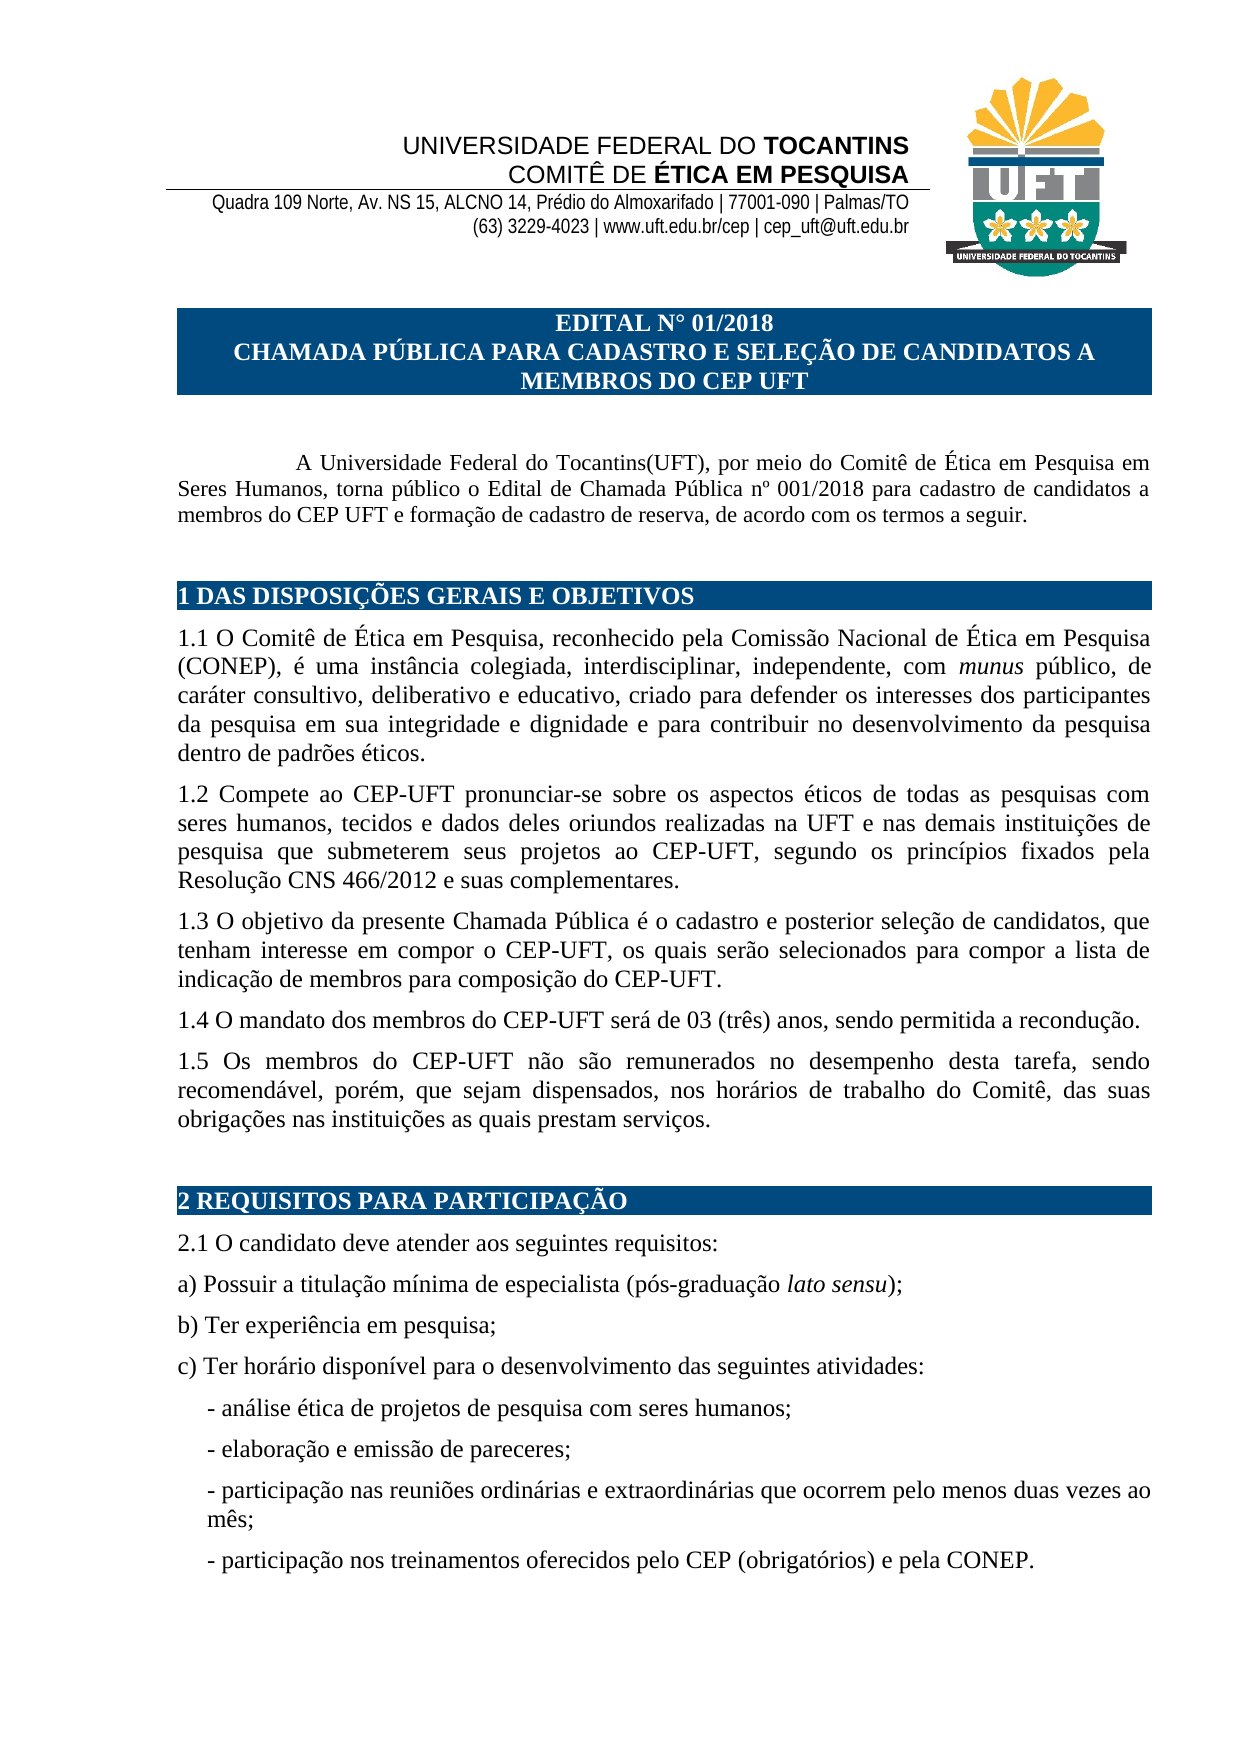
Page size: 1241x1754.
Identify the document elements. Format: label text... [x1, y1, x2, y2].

text - elaboração e emissão de pareceres; [207, 1434, 1152, 1463]
text 1.3 O objetivo da presente Chamada Pública é o cadastro e posterior seleção de candidatos, que tenham interesse em compor o CEP-UFT, os quais serão selecionados para compor a lista de indicação de membros para composição do CEP-UFT. [177, 906, 1152, 993]
text 1.4 O mandato dos membros do CEP-UFT será de 03 (três) anos, sendo permitida a recondução. [177, 1005, 1152, 1034]
text EDITAL N° 01/2018 CHAMADA PÚBLICA PARA CADASTRO E SELEÇÃO DE CANDIDATOS A MEMBROS DO CEP UFT [177, 308, 1152, 395]
text a) Possuir a titulação mínima de especialista (pós-graduação lato sensu); [177, 1269, 1152, 1298]
text 2.1 O candidato deve atender aos seguintes requisitos: [177, 1228, 1152, 1256]
text 2 REQUISITOS PARA PARTICIPAÇÃO [177, 1186, 1152, 1215]
text - participação nos treinamentos oferecidos pelo CEP (obrigatórios) e pela CONEP. [207, 1545, 1152, 1574]
text b) Ter experiência em pesquisa; [177, 1310, 1152, 1339]
text - análise ética de projetos de pesquisa com seres humanos; [207, 1393, 1152, 1421]
text - participação nas reuniões ordinárias e extraordinárias que ocorrem pelo menos duas vezes ao mês; [207, 1475, 1152, 1533]
text 1.1 O Comitê de Ética em Pesquisa, reconhecido pela Comissão Nacional de Ética em Pesquisa (CONEP), é uma instância colegiada, interdisciplinar, independente, com munus público, de caráter consultivo, deliberativo e educativo, criado para defender os interesses dos participantes da pesquisa em sua integridade e dignidade e para contribuir no desenvolvimento da pesquisa dentro de padrões éticos. [177, 623, 1152, 766]
text 1.2 Compete ao CEP-UFT pronunciar-se sobre os aspectos éticos de todas as pesquisas com seres humanos, tecidos e dados deles oriundos realizadas na UFT e nas demais instituições de pesquisa que submeterem seus projetos ao CEP-UFT, segundo os princípios fixados pela Resolução CNS 466/2012 e suas complementares. [177, 779, 1152, 894]
text 1.5 Os membros do CEP-UFT não são remunerados no desempenho desta tarefa, sendo recomendável, porém, que sejam dispensados, nos horários de trabalho do Comitê, das suas obrigações nas instituições as quais prestam serviços. [177, 1046, 1152, 1133]
picture [941, 73, 1131, 281]
text c) Ter horário disponível para o desenvolvimento das seguintes atividades: [177, 1351, 1152, 1380]
text 1 DAS DISPOSIÇÕES GERAIS E OBJETIVOS [177, 581, 1152, 610]
